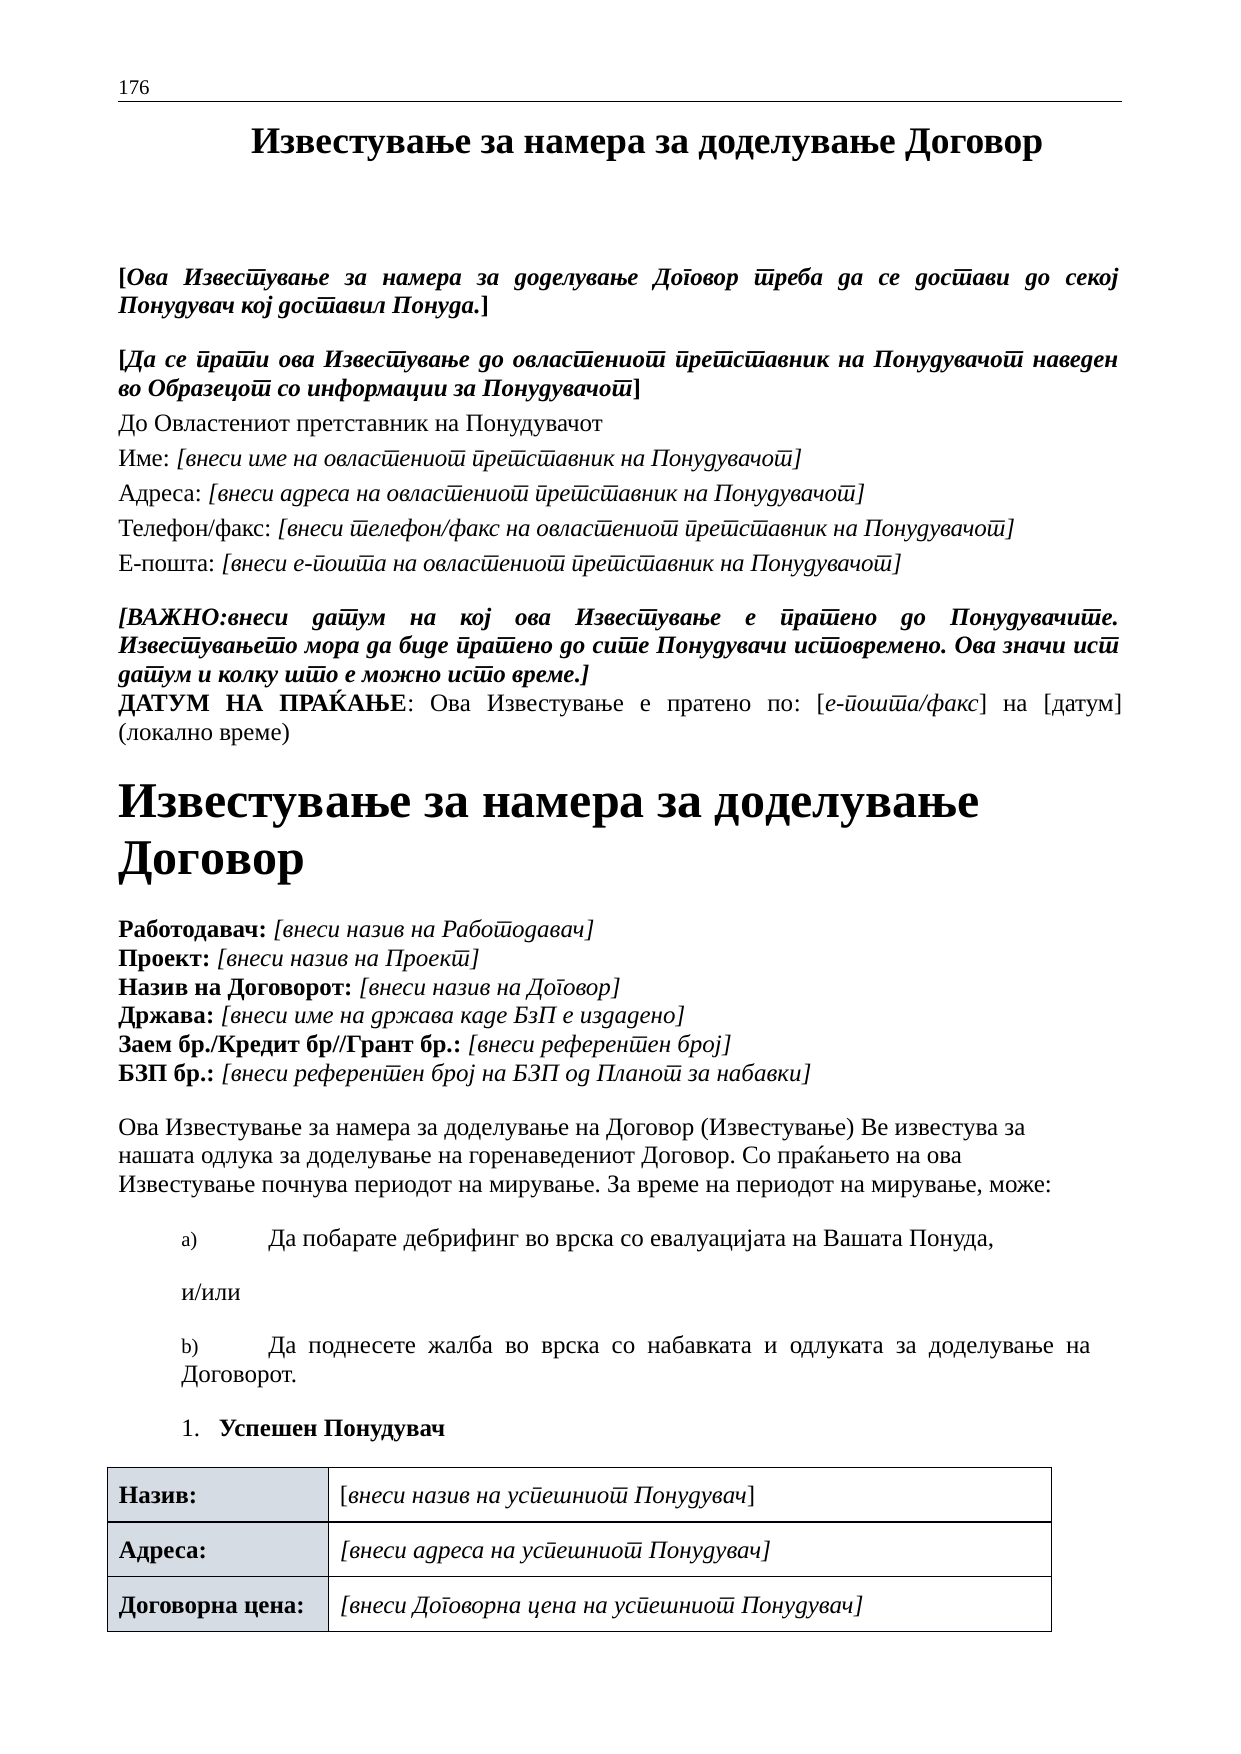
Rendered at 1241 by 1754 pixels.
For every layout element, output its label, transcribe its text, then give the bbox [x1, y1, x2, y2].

list Да побарате дебрифинг во врска со евалуацијата на Вашата Понуда, [181, 1223, 1092, 1252]
text Заем бр./Кредит бр//Грант бр.: [внеси референтен број] [118, 1029, 1122, 1058]
text Назив на Договорот: [внеси назив на Договор] [118, 972, 1122, 1000]
text и/или [181, 1277, 1092, 1305]
table_cell Адреса: [108, 1523, 328, 1576]
text [Да се прати ова Известување до овластениот претставник на Понудувачот наведен во Образецот со информации за Понудувачот] [118, 344, 1122, 402]
subtitle Известување за намера за доделување Договор [172, 118, 1122, 161]
text Држава: [внеси име на држава каде БзП е издадено] [118, 1000, 1178, 1029]
table_header Назив: [108, 1468, 328, 1521]
text Телефон/факс: [внеси телефон/факс на овластениот претставник на Понудувачот] [118, 513, 1122, 542]
text До Овластениот претставник на Понудувачот [118, 408, 1122, 437]
text Ова Известување за намера за доделување на Договор (Известување) Ве известува за нашата одлука за доделување на горенаведениот Договор. Со праќањето на ова Известување почнува периодот на мирување. За време на периодот на мирување, може: [118, 1112, 1092, 1198]
text БЗП бр.: [внеси референтен број на БЗП од Планот за набавки] [118, 1058, 1122, 1087]
text Адреса: [внеси адреса на овластениот претставник на Понудувачот] [118, 478, 1122, 507]
text Работодавач: [внеси назив на Работодавач] [118, 914, 1122, 943]
table_cell Договорна цена: [108, 1577, 328, 1631]
text ДАТУМ НА ПРАЌАЊЕ: Ова Известување е пратено по: [е-пошта/факс] на [датум] (локално време) [118, 688, 1122, 745]
text Проект: [внеси назив на Проект] [118, 943, 1122, 972]
text [Ова Известување за намера за доделување Договор треба да се достави до секој Понудувач кој доставил Понуда.] [118, 262, 1122, 319]
table_cell [внеси Договорна цена на успешниот Понудувач] [329, 1577, 1051, 1631]
list Да поднесете жалба во врска со набавката и одлуката за доделување на Договорот. [181, 1330, 1092, 1388]
table_cell [внеси адреса на успешниот Понудувач] [329, 1523, 1051, 1576]
table_header [внеси назив на успешниот Понудувач] [329, 1468, 1051, 1521]
text Име: [внеси име на овластениот претставник на Понудувачот] [118, 443, 1122, 472]
text Известување за намера за доделување Договор [118, 770, 1092, 885]
list Успешен Понудувач [181, 1413, 1092, 1442]
text Е-пошта: [внеси е-пошта на овластениот претставник на Понудувачот] [118, 548, 1122, 577]
text [ВАЖНО:внеси датум на кој ова Известување е пратено до Понудувачите. Известувањето мора да биде пратено до сите Понудувачи истовремено. Ова значи ист датум и колку што е можно исто време.] [118, 602, 1122, 688]
